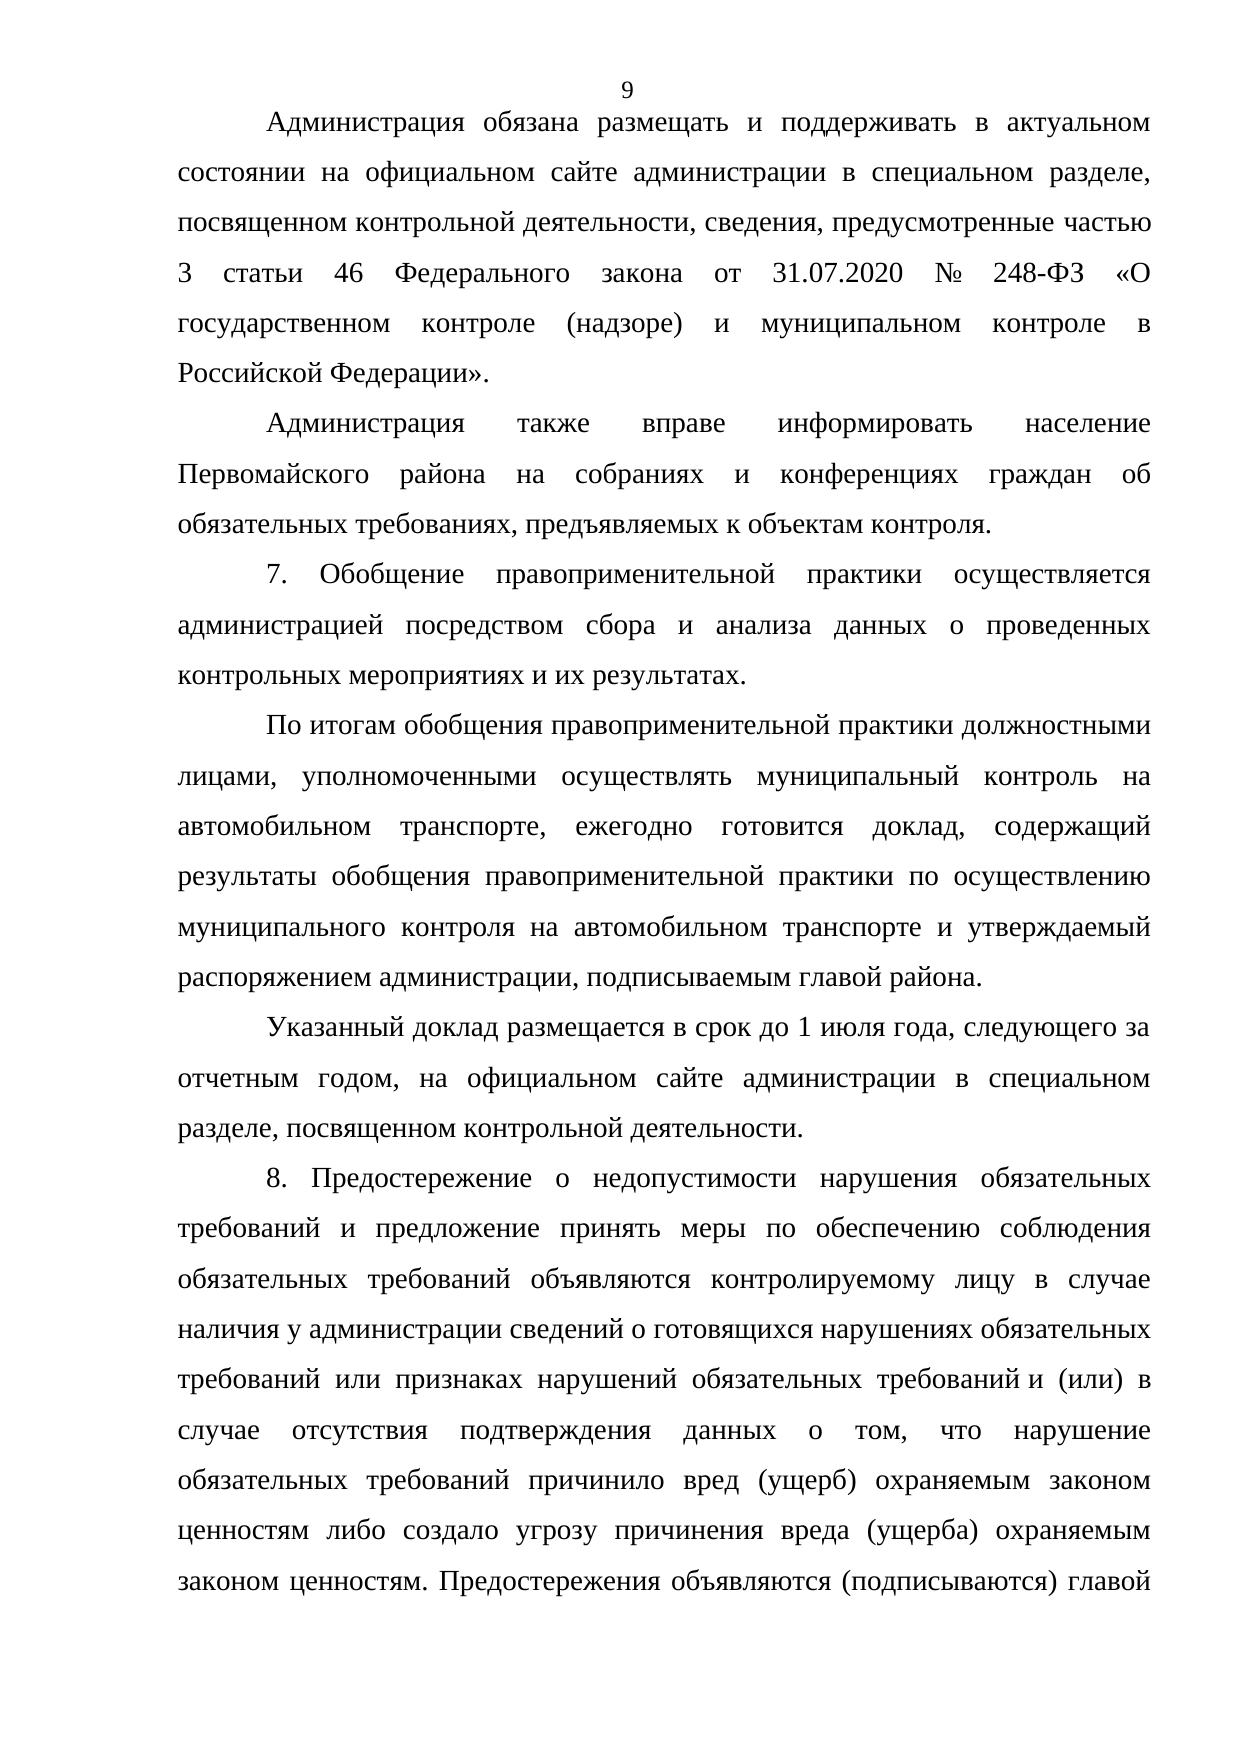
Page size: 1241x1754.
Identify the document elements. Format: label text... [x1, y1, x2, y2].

text По итогам обобщения правоприменительной практики должностными лицами, уполномоченными осуществлять муниципальный контроль на автомобильном транспорте, ежегодно готовится доклад, содержащий результаты обобщения правоприменительной практики по осуществлению муниципального контроля на автомобильном транспорте и утверждаемый распоряжением администрации, подписываемым главой района. [177, 707, 1152, 993]
text Указанный доклад размещается в срок до 1 июля года, следующего за отчетным годом, на официальном сайте администрации в специальном разделе, посвященном контрольной деятельности. [177, 1009, 1152, 1143]
text 7. Обобщение правоприменительной практики осуществляется администрацией посредством сбора и анализа данных о проведенных контрольных мероприятиях и их результатах. [177, 557, 1152, 691]
text Администрация также вправе информировать население Первомайского района на собраниях и конференциях граждан об обязательных требованиях, предъявляемых к объектам контроля. [177, 406, 1152, 540]
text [177, 1160, 1152, 1596]
text Администрация обязана размещать и поддерживать в актуальном состоянии на официальном сайте администрации в специальном разделе, посвященном контрольной деятельности, сведения, предусмотренные частью 3 статьи 46 Федерального закона от 31.07.2020 № 248-ФЗ «О государственном контроле (надзоре) и муниципальном контроле в Российской Федерации». [177, 104, 1152, 389]
